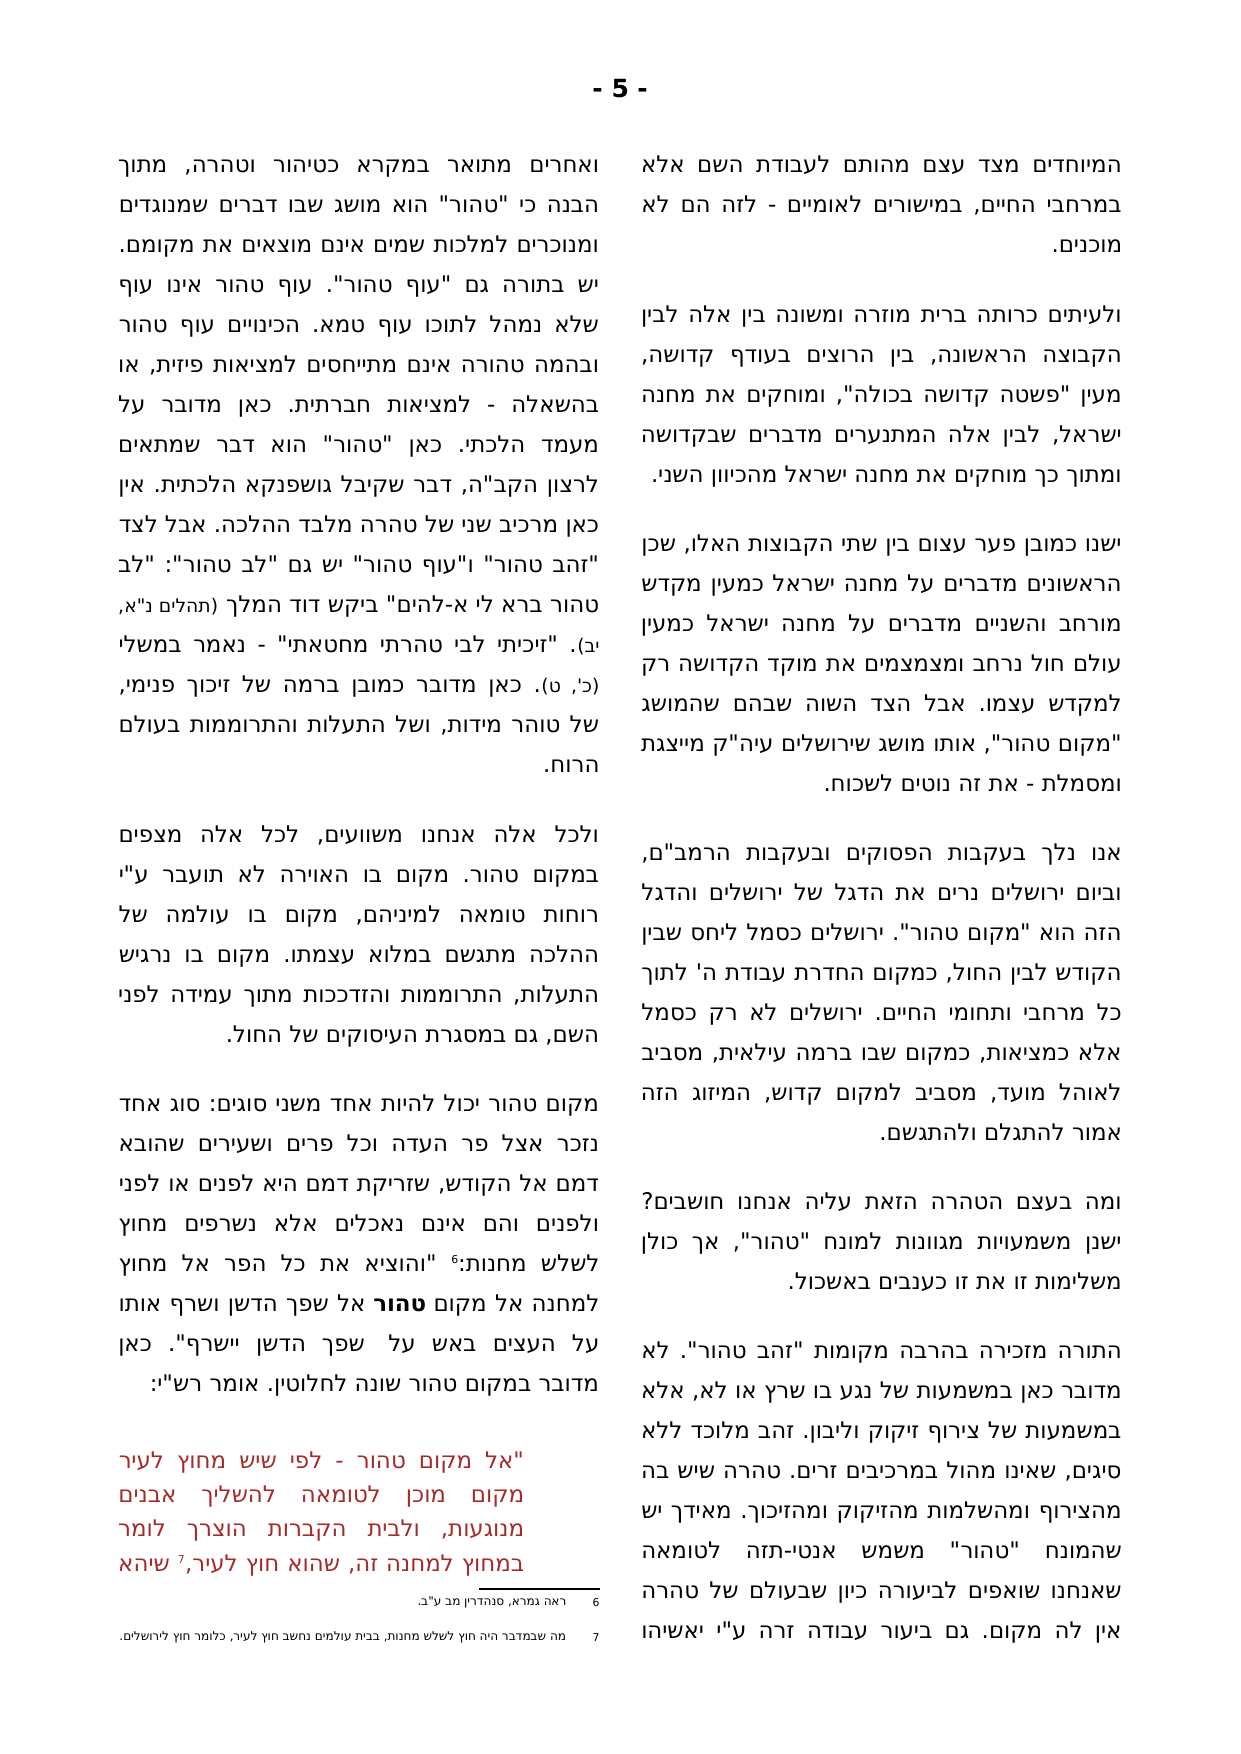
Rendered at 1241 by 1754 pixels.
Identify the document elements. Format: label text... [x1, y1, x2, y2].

text ולעיתים כרותה ברית מוזרה ומשונה בין אלה לבין הקבוצה הראשונה, בין הרוצים בעודף קדושה, מעין "פשטה קדושה בכולה", ומוחקים את מחנה ישראל, לבין אלה המתנערים מדברים שבקדושה ומתוך כך מוחקים את מחנה ישראל מהכיוון השני. [641, 301, 1122, 487]
text התורה מזכירה בהרבה מקומות "זהב טהור". לא מדובר כאן במשמעות של נגע בו שרץ או לא, אלא במשמעות של צירוף זיקוק וליבון. זהב מלוכד ללא סיגים, שאינו מהול במרכיבים זרים. טהרה שיש בה מהצירוף ומהשלמות מהזיקוק ומהזיכוך. מאידך יש שהמונח "טהור" משמש אנטי-תזה לטומאה שאנחנו שואפים לביעורה כיון שבעולם של טהרה אין לה מקום. גם ביעור עבודה זרה ע"י יאשיהו ואחרים מתואר במקרא כטיהור וטהרה, מתוך הבנה כי "טהור" הוא מושג שבו דברים שמנוגדים ומנוכרים למלכות שמים אינם מוצאים את מקומם. יש בתורה גם "עוף טהור". עוף טהור אינו עוף שלא נמהל לתוכו עוף טמא. הכינויים עוף טהור ובהמה טהורה אינם מתייחסים למציאות פיזית, או בהשאלה - למציאות חברתית. כאן מדובר על מעמד הלכתי. כאן "טהור" הוא דבר שמתאים לרצון הקב"ה, דבר שקיבל גושפנקא הלכתית. אין כאן מרכיב שני של טהרה מלבד ההלכה. אבל לצד "זהב טהור" ו"עוף טהור" יש גם "לב טהור": "לב טהור ברא לי א-להים" ביקש דוד המלך (תהלים נ"א, יב). "זיכיתי לבי טהרתי מחטאתי" - נאמר במשלי (כ', ט). כאן מדובר כמובן ברמה של זיכוך פנימי, של טוהר מידות, ושל התעלות והתרוממות בעולם הרוח. [641, 1337, 1122, 1644]
text ומה בעצם הטהרה הזאת עליה אנחנו חושבים? ישנן משמעויות מגוונות למונח "טהור", אך כולן משלימות זו את זו כענבים באשכול. [641, 1188, 1122, 1295]
text ולכל אלה אנחנו משוועים, לכל אלה מצפים במקום טהור. מקום בו האוירה לא תועבר ע"י רוחות טומאה למיניהם, מקום בו עולמה של ההלכה מתגשם במלוא עצמתו. מקום בו נרגיש התעלות, התרוממות והזדככות מתוך עמידה לפני השם, גם במסגרת העיסוקים של החול. [118, 821, 599, 1047]
text התורה מזכירה בהרבה מקומות "זהב טהור". לא מדובר כאן במשמעות של נגע בו שרץ או לא, אלא במשמעות של צירוף זיקוק וליבון. זהב מלוכד ללא סיגים, שאינו מהול במרכיבים זרים. טהרה שיש בה מהצירוף ומהשלמות מהזיקוק ומהזיכוך. מאידך יש שהמונח "טהור" משמש אנטי-תזה לטומאה שאנחנו שואפים לביעורה כיון שבעולם של טהרה אין לה מקום. גם ביעור עבודה זרה ע"י יאשיהו ואחרים מתואר במקרא כטיהור וטהרה, מתוך הבנה כי "טהור" הוא מושג שבו דברים שמנוגדים ומנוכרים למלכות שמים אינם מוצאים את מקומם. יש בתורה גם "עוף טהור". עוף טהור אינו עוף שלא נמהל לתוכו עוף טמא. הכינויים עוף טהור ובהמה טהורה אינם מתייחסים למציאות פיזית, או בהשאלה - למציאות חברתית. כאן מדובר על מעמד הלכתי. כאן "טהור" הוא דבר שמתאים לרצון הקב"ה, דבר שקיבל גושפנקא הלכתית. אין כאן מרכיב שני של טהרה מלבד ההלכה. אבל לצד "זהב טהור" ו"עוף טהור" יש גם "לב טהור": "לב טהור ברא לי א-להים" ביקש דוד המלך (תהלים נ"א, יב). "זיכיתי לבי טהרתי מחטאתי" - נאמר במשלי (כ', ט). כאן מדובר כמובן ברמה של זיכוך פנימי, של טוהר מידות, ושל התעלות והתרוממות בעולם הרוח. [118, 152, 599, 778]
text מקום טהור יכול להיות אחד משני סוגים: סוג אחד נזכר אצל פר העדה וכל פרים ושעירים שהובא דמם אל הקודש, שזריקת דמם היא לפנים או לפני ולפנים והם אינם נאכלים אלא נשרפים מחוץ לשלש מחנות: "והוציא את כל הפר אל מחוץ למחנה אל מקום טהור אל שפך הדשן ושרף אותו על העצים באש על שפך הדשן יישרף". כאן מדובר במקום טהור שונה לחלוטין. אומר רש"י: [118, 1090, 599, 1397]
text אנו נלך בעקבות הפסוקים ובעקבות הרמב"ם, וביום ירושלים נרים את הדגל של ירושלים והדגל הזה הוא "מקום טהור". ירושלים כסמל ליחס שבין הקודש לבין החול, כמקום החדרת עבודת ה' לתוך כל מרחבי ותחומי החיים. ירושלים לא רק כסמל אלא כמציאות, כמקום שבו ברמה עילאית, מסביב לאוהל מועד, מסביב למקום קדוש, המיזוג הזה אמור להתגלם ולהתגשם. [641, 839, 1122, 1146]
text ישנו כמובן פער עצום בין שתי הקבוצות האלו, שכן הראשונים מדברים על מחנה ישראל כמעין מקדש מורחב והשניים מדברים על מחנה ישראל כמעין עולם חול נרחב ומצמצמים את מוקד הקדושה רק למקדש עצמו. אבל הצד השוה שבהם שהמושג "מקום טהור", אותו מושג שירושלים עיה"ק מייצגת ומסמלת - את זה נוטים לשכוח. [641, 530, 1122, 797]
